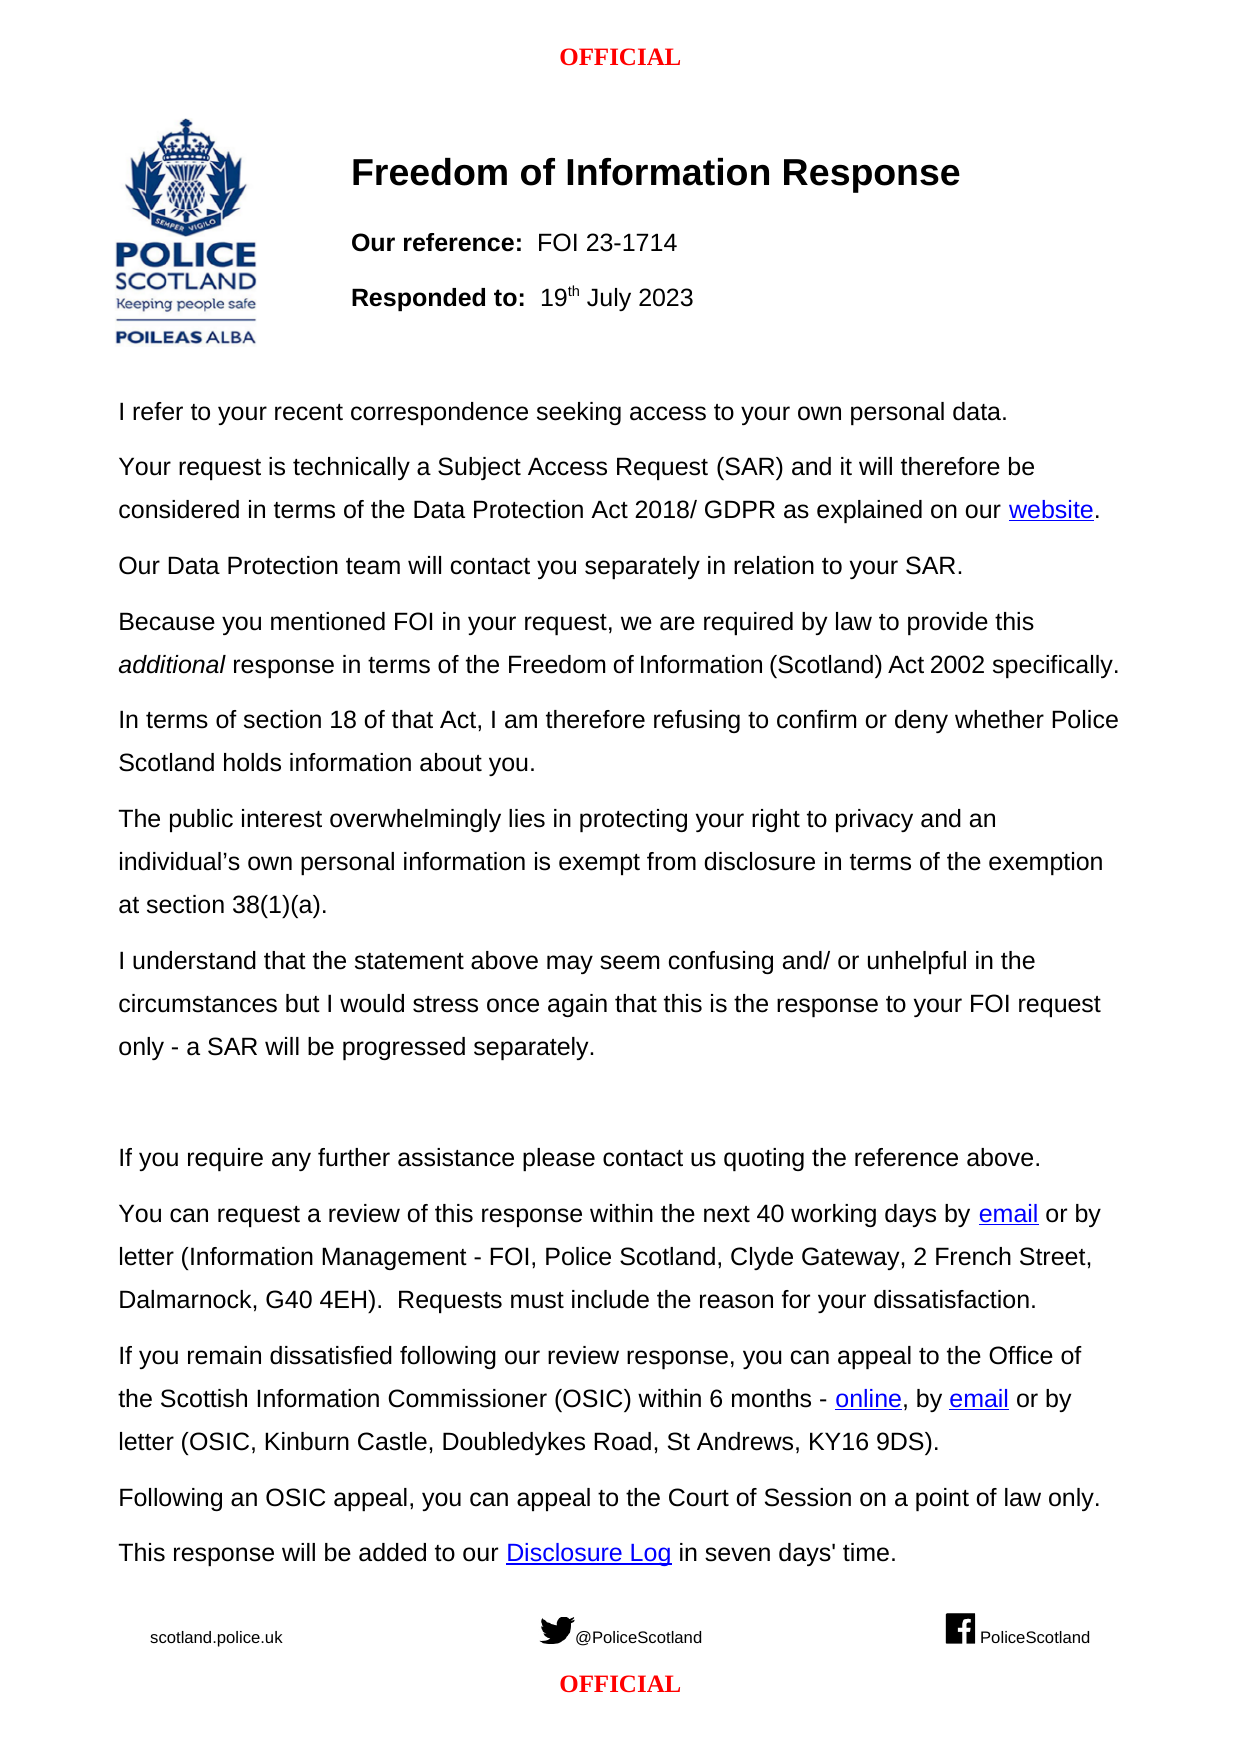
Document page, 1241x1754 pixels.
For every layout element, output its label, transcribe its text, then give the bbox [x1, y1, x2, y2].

text You can request a review of this response within the next 40 working days by email or by letter (Information Management - FOI, Police Scotland, Clyde Gateway, 2 French Street, Dalmarnock, G40 4EH). Requests must include the reason for your dissatisfaction. [118, 1199, 1122, 1314]
text The public interest overwhelmingly lies in protecting your right to privacy and an individual’s own personal information is exempt from disclosure in terms of the exemption at section 38(1)(a). [118, 804, 1122, 919]
table_header [103, 118, 339, 384]
picture [945, 1613, 976, 1644]
text Your request is technically a Subject Access Request (SAR) and it will therefore be considered in terms of the Data Protection Act 2018/ GDPR as explained on our website. [118, 452, 1122, 524]
text Our Data Protection team will contact you separately in relation to your SAR. [118, 551, 1122, 579]
text If you require any further assistance please contact us quoting the reference above. [118, 1143, 1122, 1172]
text This response will be added to our Disclosure Log in seven days' time. [118, 1538, 1122, 1567]
text Because you mentioned FOI in your request, we are required by law to provide this additional response in terms of the Freedom of Information (Scotland) Act 2002 specifically. [118, 606, 1122, 678]
picture [114, 118, 257, 347]
text I understand that the statement above may seem confusing and/ or unhelpful in the circumstances but I would stress once again that this is the response to your FOI request only - a SAR will be progressed separately. [118, 946, 1122, 1061]
text If you remain dissatisfied following our review response, you can appeal to the Office of the Scottish Information Commissioner (OSIC) within 6 months - online, by email or by letter (OSIC, Kinburn Castle, Doubledykes Road, St Andrews, KY16 9DS). [118, 1341, 1122, 1456]
table_header Freedom of Information Response Our reference: FOI 23-1714 Responded to: 19th July 2023 [340, 118, 1121, 384]
text I refer to your recent correspondence seeking access to your own personal data. [118, 396, 1122, 425]
text Following an OSIC appeal, you can appeal to the Court of Session on a point of law only. [118, 1483, 1122, 1511]
picture [538, 1617, 575, 1644]
text In terms of section 18 of that Act, I am therefore refusing to confirm or deny whether Police Scotland holds information about you. [118, 705, 1122, 777]
